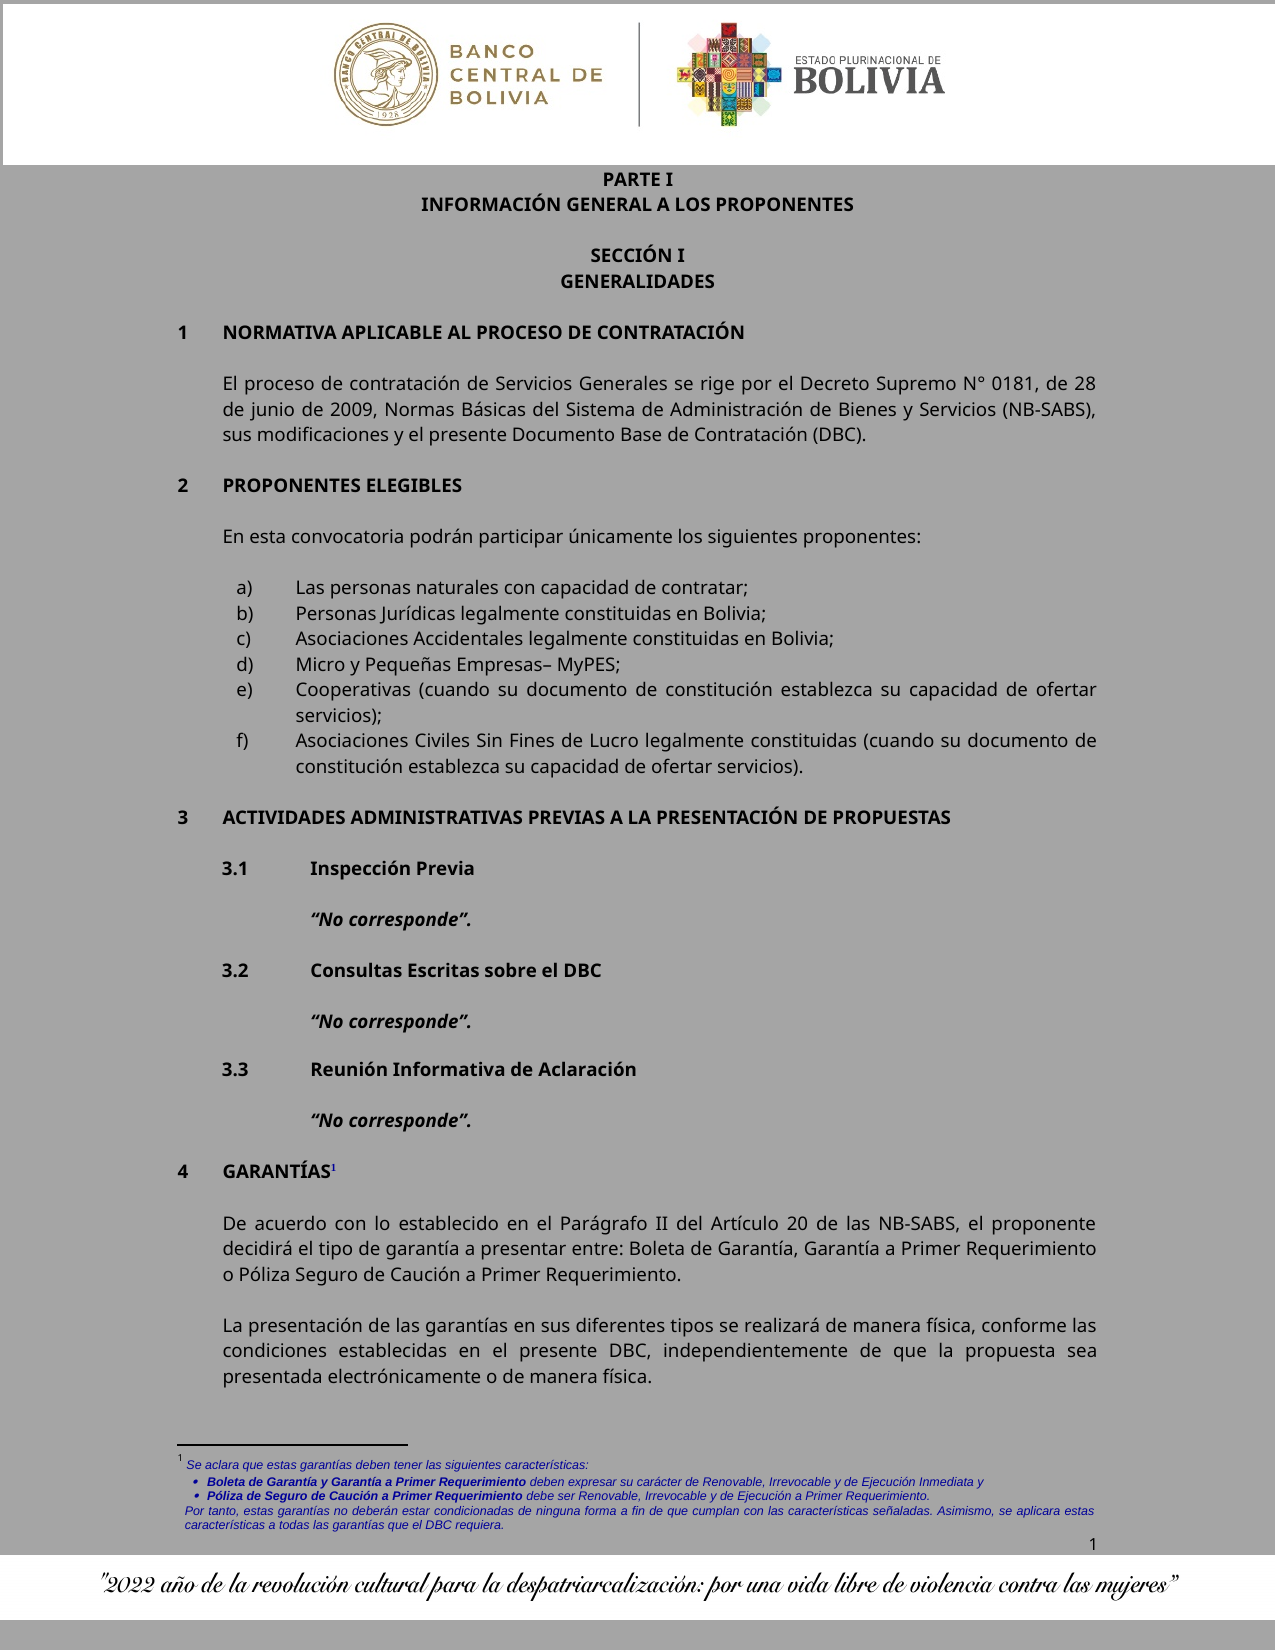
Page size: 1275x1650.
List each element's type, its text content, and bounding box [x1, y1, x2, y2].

text SECCIÓN I [177, 243, 1098, 268]
list Cooperativas (cuando su documento de constitución establezca su capacidad de ofertar servicios); [236, 677, 1098, 728]
title ACTIVIDADES ADMINISTRATIVAS PREVIAS A LA PRESENTACIÓN DE PROPUESTAS [177, 804, 1098, 830]
list Inspección Previa [222, 855, 1098, 881]
text PARTE I [177, 148, 1098, 192]
text En esta convocatoria podrán participar únicamente los siguientes proponentes: [222, 523, 1098, 549]
title NORMATIVA APLICABLE AL PROCESO DE CONTRATACIÓN [177, 319, 1098, 345]
title GARANTÍAS [177, 1159, 1098, 1184]
list Reunión Informativa de Aclaración [222, 1057, 1098, 1082]
text GENERALIDADES [177, 268, 1098, 294]
text La presentación de las garantías en sus diferentes tipos se realizará de manera física, conforme las condiciones establecidas en el presente DBC, independientemente de que la propuesta sea presentada electrónicamente o de manera física. [222, 1312, 1098, 1388]
list “No corresponde”. [310, 906, 1098, 932]
title PROPONENTES ELEGIBLES [177, 472, 1098, 498]
list Las personas naturales con capacidad de contratar; [236, 574, 1098, 600]
text El proceso de contratación de Servicios Generales se rige por el Decreto Supremo N° 0181, de 28 de junio de 2009, Normas Básicas del Sistema de Administración de Bienes y Servicios (NB-SABS), sus modificaciones y el presente Documento Base de Contratación (DBC). [222, 370, 1098, 447]
text “No corresponde”. [310, 1108, 1098, 1133]
picture [3, 4, 1275, 165]
list “No corresponde”. [310, 1008, 1098, 1034]
list Asociaciones Accidentales legalmente constituidas en Bolivia; [236, 626, 1098, 651]
picture [0, 1555, 1275, 1620]
list Micro y Pequeñas Empresas– MyPES; [236, 651, 1098, 677]
list Asociaciones Civiles Sin Fines de Lucro legalmente constituidas (cuando su documento de constitución establezca su capacidad de ofertar servicios). [236, 728, 1098, 779]
text INFORMACIÓN GENERAL A LOS PROPONENTES [177, 192, 1098, 217]
text De acuerdo con lo establecido en el Parágrafo II del Artículo 20 de las NB-SABS, el proponente decidirá el tipo de garantía a presentar entre: Boleta de Garantía, Garantía a Primer Requerimiento o Póliza Seguro de Caución a Primer Requerimiento. [222, 1210, 1098, 1286]
list Personas Jurídicas legalmente constituidas en Bolivia; [236, 600, 1098, 626]
list Consultas Escritas sobre el DBC [222, 957, 1098, 983]
